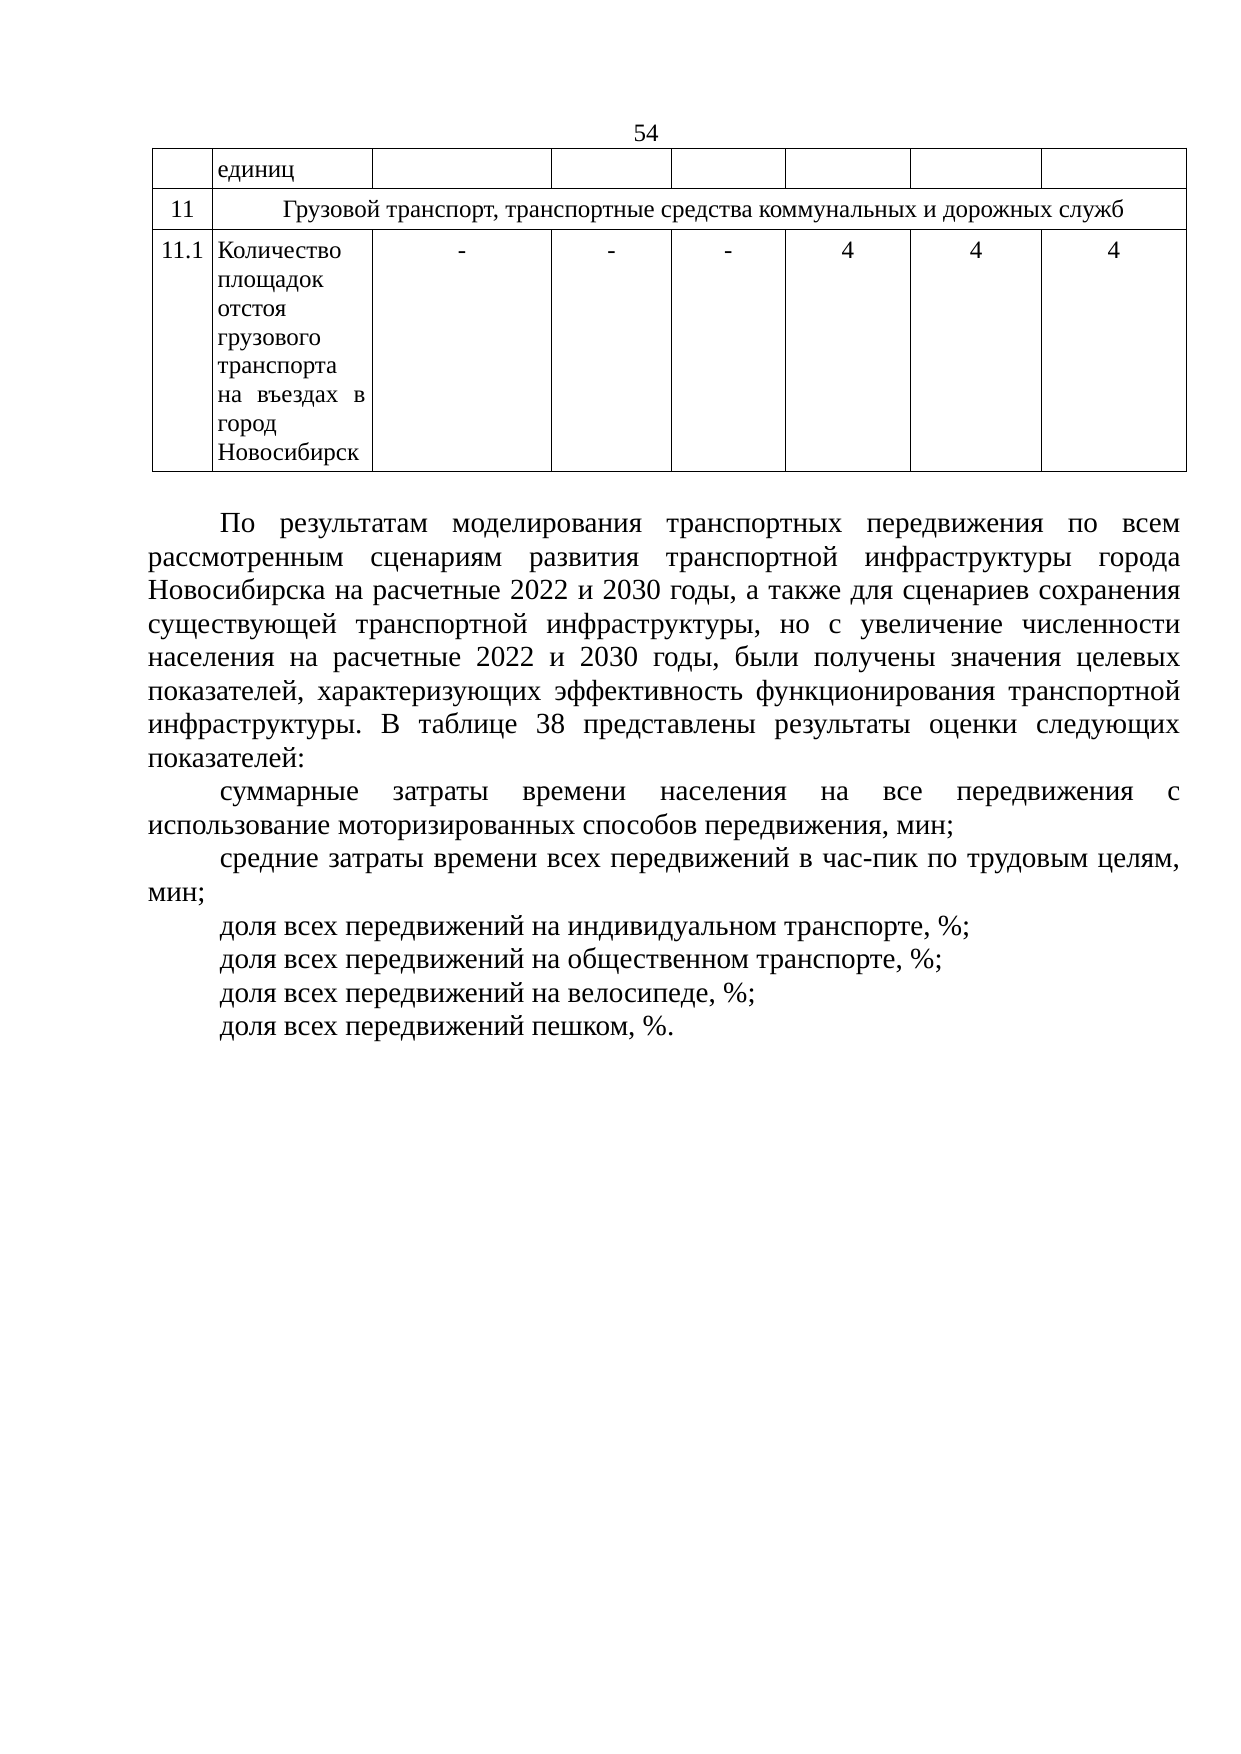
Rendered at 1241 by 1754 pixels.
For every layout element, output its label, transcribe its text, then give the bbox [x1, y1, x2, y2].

text По результатам моделирования транспортных передвижения по всем рассмотренным сценариям развития транспортной инфраструктуры города Новосибирска на расчетные 2022 и 2030 годы, а также для сценариев сохранения существующей транспортной инфраструктуры, но с увеличение численности населения на расчетные 2022 и 2030 годы, были получены значения целевых показателей, характеризующих эффективность функционирования транспортной инфраструктуры. В таблице 38 представлены результаты оценки следующих показателей: [148, 505, 1181, 773]
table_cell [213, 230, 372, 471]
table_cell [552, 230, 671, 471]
text доля всех передвижений на велосипеде, %; [148, 975, 1181, 1008]
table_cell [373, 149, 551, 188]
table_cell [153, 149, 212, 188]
text доля всех передвижений на индивидуальном транспорте, %; [148, 908, 1181, 941]
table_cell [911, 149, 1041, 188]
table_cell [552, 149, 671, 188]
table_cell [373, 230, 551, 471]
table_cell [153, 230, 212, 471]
text суммарные затраты времени населения на все передвижения с использование моторизированных способов передвижения, мин; [148, 773, 1181, 841]
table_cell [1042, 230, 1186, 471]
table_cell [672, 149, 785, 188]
text доля всех передвижений пешком, %. [148, 1008, 1181, 1042]
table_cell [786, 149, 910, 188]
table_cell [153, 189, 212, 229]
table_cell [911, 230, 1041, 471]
text средние затраты времени всех передвижений в час-пик по трудовым целям, мин; [148, 841, 1181, 908]
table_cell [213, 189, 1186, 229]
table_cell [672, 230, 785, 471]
text доля всех передвижений на общественном транспорте, %; [148, 941, 1181, 975]
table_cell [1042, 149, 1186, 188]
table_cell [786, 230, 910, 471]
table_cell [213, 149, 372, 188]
